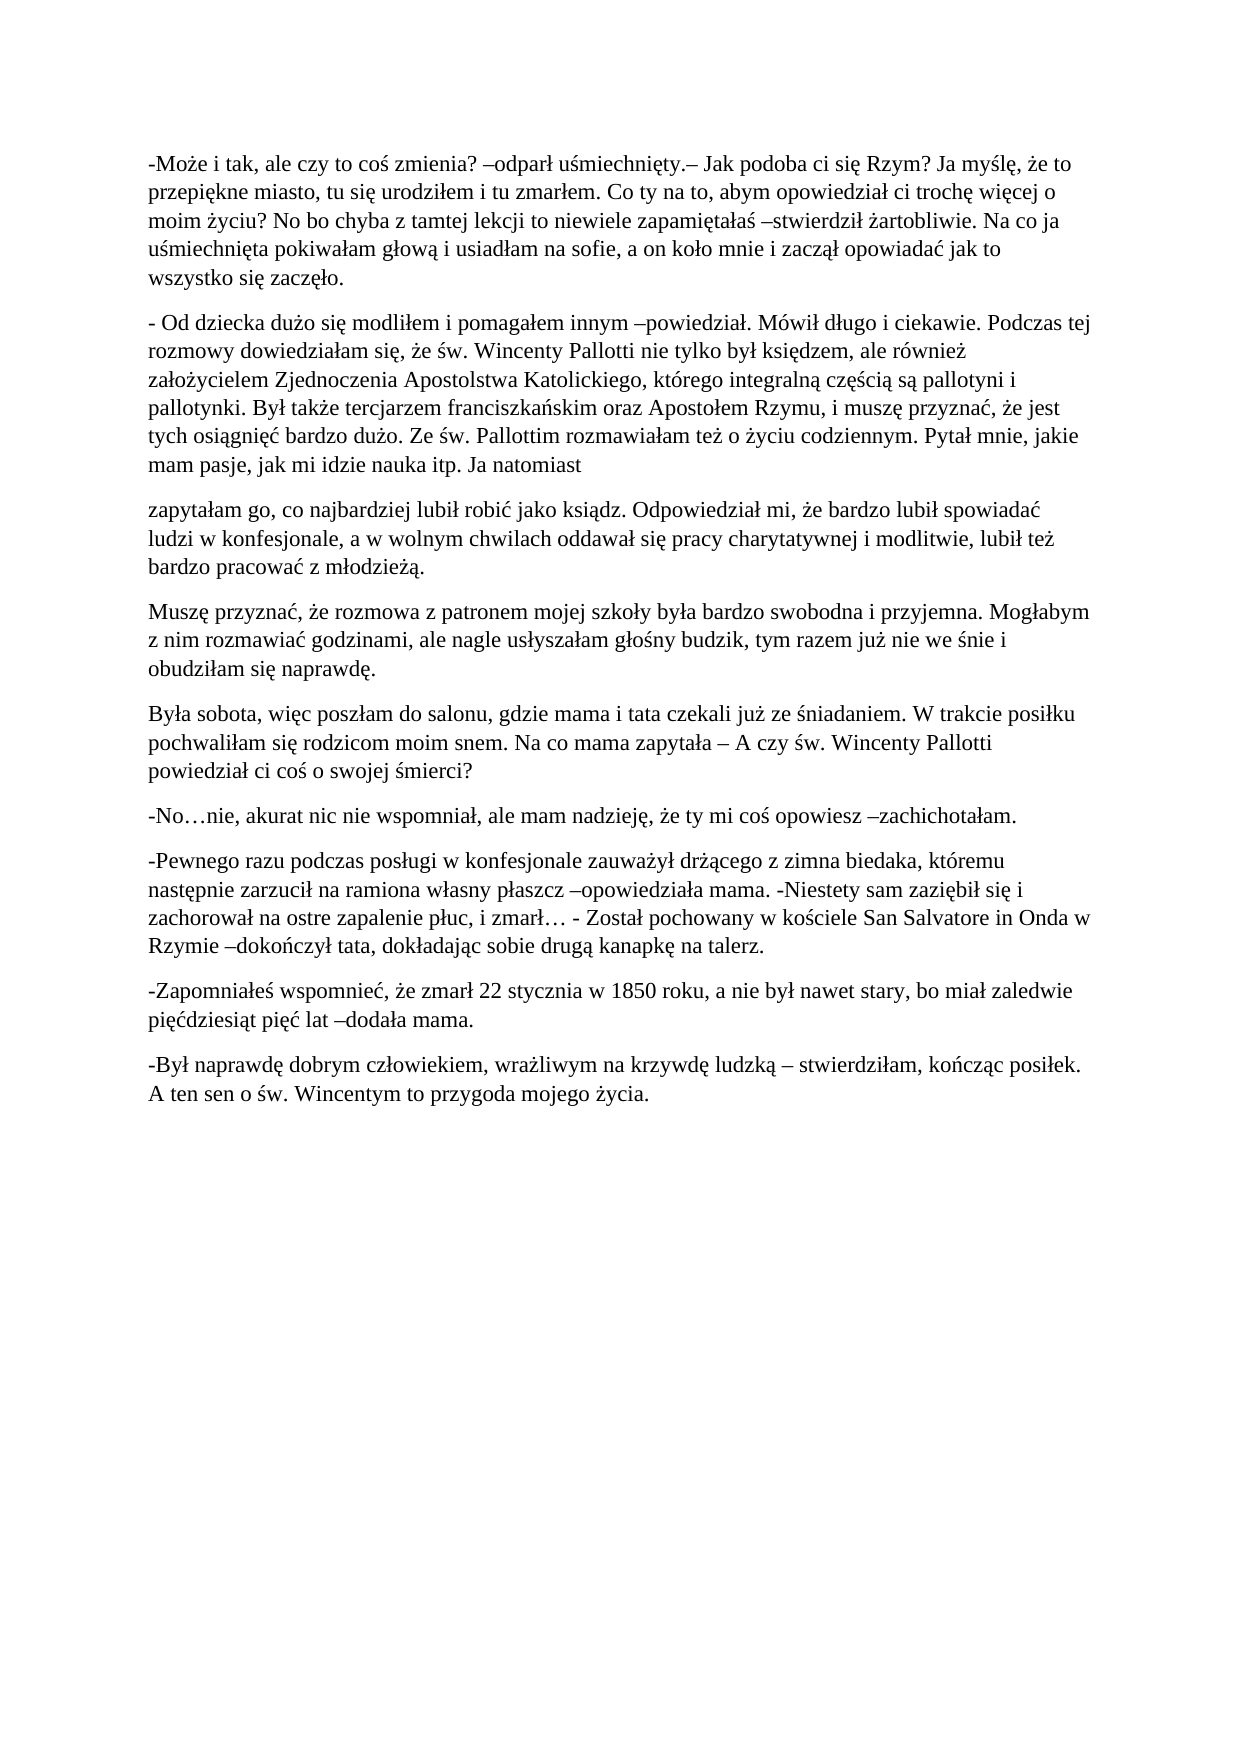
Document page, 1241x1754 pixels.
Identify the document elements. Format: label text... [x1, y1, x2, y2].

text -Był naprawdę dobrym człowiekiem, wrażliwym na krzywdę ludzką – stwierdziłam, kończąc posiłek. A ten sen o św. Wincentym to przygoda mojego życia. [148, 1051, 1092, 1106]
text -No…nie, akurat nic nie wspomniał, ale mam nadzieję, że ty mi coś opowiesz –zachichotałam. [148, 802, 1092, 828]
text -Może i tak, ale czy to coś zmienia? –odparł uśmiechnięty.– Jak podoba ci się Rzym? Ja myślę, że to przepiękne miasto, tu się urodziłem i tu zmarłem. Co ty na to, abym opowiedział ci trochę więcej o moim życiu? No bo chyba z tamtej lekcji to niewiele zapamiętałaś –stwierdził żartobliwie. Na co ja uśmiechnięta pokiwałam głową i usiadłam na sofie, a on koło mnie i zaczął opowiadać jak to wszystko się zaczęło. [148, 150, 1092, 290]
text Muszę przyznać, że rozmowa z patronem mojej szkoły była bardzo swobodna i przyjemna. Mogłabym z nim rozmawiać godzinami, ale nagle usłyszałam głośny budzik, tym razem już nie we śnie i obudziłam się naprawdę. [148, 598, 1092, 681]
text Była sobota, więc poszłam do salonu, gdzie mama i tata czekali już ze śniadaniem. W trakcie posiłku pochwaliłam się rodzicom moim snem. Na co mama zapytała – A czy św. Wincenty Pallotti powiedział ci coś o swojej śmierci? [148, 700, 1092, 783]
text - Od dziecka dużo się modliłem i pomagałem innym –powiedział. Mówił długo i ciekawie. Podczas tej rozmowy dowiedziałam się, że św. Wincenty Pallotti nie tylko był księdzem, ale również założycielem Zjednoczenia Apostolstwa Katolickiego, którego integralną częścią są pallotyni i pallotynki. Był także tercjarzem franciszkańskim oraz Apostołem Rzymu, i muszę przyznać, że jest tych osiągnięć bardzo dużo. Ze św. Pallottim rozmawiałam też o życiu codziennym. Pytał mnie, jakie mam pasje, jak mi idzie nauka itp. Ja natomiast [148, 309, 1092, 477]
text zapytałam go, co najbardziej lubił robić jako ksiądz. Odpowiedział mi, że bardzo lubił spowiadać ludzi w konfesjonale, a w wolnym chwilach oddawał się pracy charytatywnej i modlitwie, lubił też bardzo pracować z młodzieżą. [148, 496, 1092, 579]
text -Zapomniałeś wspomnieć, że zmarł 22 stycznia w 1850 roku, a nie był nawet stary, bo miał zaledwie pięćdziesiąt pięć lat –dodała mama. [148, 978, 1092, 1032]
text -Pewnego razu podczas posługi w konfesjonale zauważył drżącego z zimna biedaka, któremu następnie zarzucił na ramiona własny płaszcz –opowiedziała mama. -Niestety sam zaziębił się i zachorował na ostre zapalenie płuc, i zmarł… - Został pochowany w kościele San Salvatore in Onda w Rzymie –dokończył tata, dokładając sobie drugą kanapkę na talerz. [148, 847, 1092, 959]
